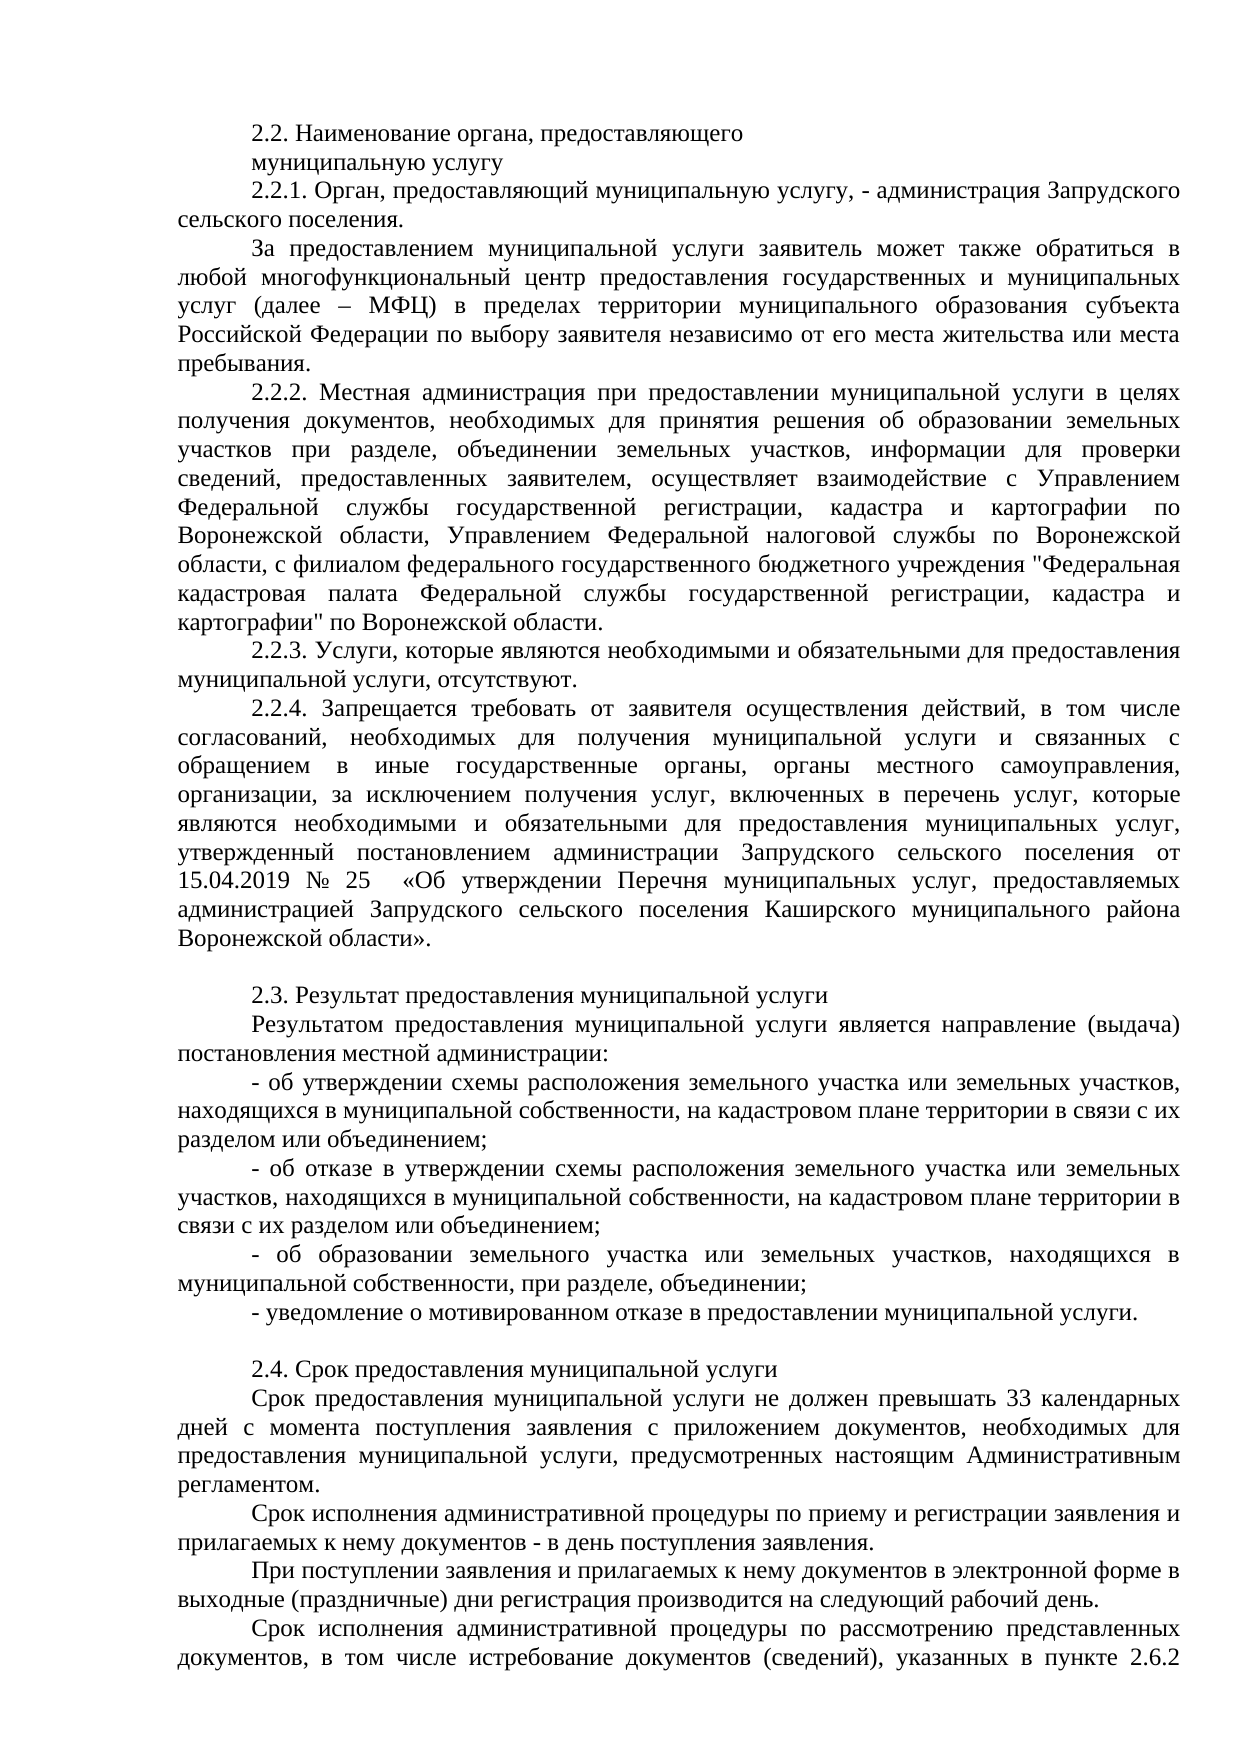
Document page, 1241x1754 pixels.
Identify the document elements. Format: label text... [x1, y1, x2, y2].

text Результатом предоставления муниципальной услуги является направление (выдача) постановления местной администрации: [177, 1009, 1181, 1067]
text - об образовании земельного участка или земельных участков, находящихся в муниципальной собственности, при разделе, объединении; [177, 1239, 1181, 1297]
text 2.2.3. Услуги, которые являются необходимыми и обязательными для предоставления муниципальной услуги, отсутствуют. [177, 636, 1181, 693]
text 2.2. Наименование органа, предоставляющего [177, 118, 1181, 147]
text - об утверждении схемы расположения земельного участка или земельных участков, находящихся в муниципальной собственности, на кадастровом плане территории в связи с их разделом или объединением; [177, 1067, 1181, 1153]
text Срок исполнения административной процедуры по приему и регистрации заявления и прилагаемых к нему документов - в день поступления заявления. [177, 1498, 1181, 1556]
text 2.2.1. Орган, предоставляющий муниципальную услугу, - администрация Запрудского сельского поселения. [177, 176, 1181, 233]
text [177, 1613, 1181, 1671]
text За предоставлением муниципальной услуги заявитель может также обратиться в любой многофункциональный центр предоставления государственных и муниципальных услуг (далее – МФЦ) в пределах территории муниципального образования субъекта Российской Федерации по выбору заявителя независимо от его места жительства или места пребывания. [177, 233, 1181, 377]
text - об отказе в утверждении схемы расположения земельного участка или земельных участков, находящихся в муниципальной собственности, на кадастровом плане территории в связи с их разделом или объединением; [177, 1153, 1181, 1239]
text Срок предоставления муниципальной услуги не должен превышать 33 календарных дней с момента поступления заявления с приложением документов, необходимых для предоставления муниципальной услуги, предусмотренных настоящим Административным регламентом. [177, 1383, 1181, 1498]
text 2.2.2. Местная администрация при предоставлении муниципальной услуги в целях получения документов, необходимых для принятия решения об образовании земельных участков при разделе, объединении земельных участков, информации для проверки сведений, предоставленных заявителем, осуществляет взаимодействие с Управлением Федеральной службы государственной регистрации, кадастра и картографии по Воронежской области, Управлением Федеральной налоговой службы по Воронежской области, с филиалом федерального государственного бюджетного учреждения "Федеральная кадастровая палата Федеральной службы государственной регистрации, кадастра и картографии" по Воронежской области. [177, 377, 1181, 636]
text При поступлении заявления и прилагаемых к нему документов в электронной форме в выходные (праздничные) дни регистрация производится на следующий рабочий день. [177, 1556, 1181, 1613]
text 2.4. Срок предоставления муниципальной услуги [177, 1354, 1181, 1383]
text - уведомление о мотивированном отказе в предоставлении муниципальной услуги. [177, 1297, 1181, 1326]
text 2.2.4. Запрещается требовать от заявителя осуществления действий, в том числе согласований, необходимых для получения муниципальной услуги и связанных с обращением в иные государственные органы, органы местного самоуправления, организации, за исключением получения услуг, включенных в перечень услуг, которые являются необходимыми и обязательными для предоставления муниципальных услуг, утвержденный постановлением администрации Запрудского сельского поселения от 15.04.2019 № 25 «Об утверждении Перечня муниципальных услуг, предоставляемых администрацией Запрудского сельского поселения Каширского муниципального района Воронежской области». [177, 693, 1181, 952]
text 2.3. Результат предоставления муниципальной услуги [177, 981, 1181, 1009]
text муниципальную услугу [177, 147, 1181, 176]
